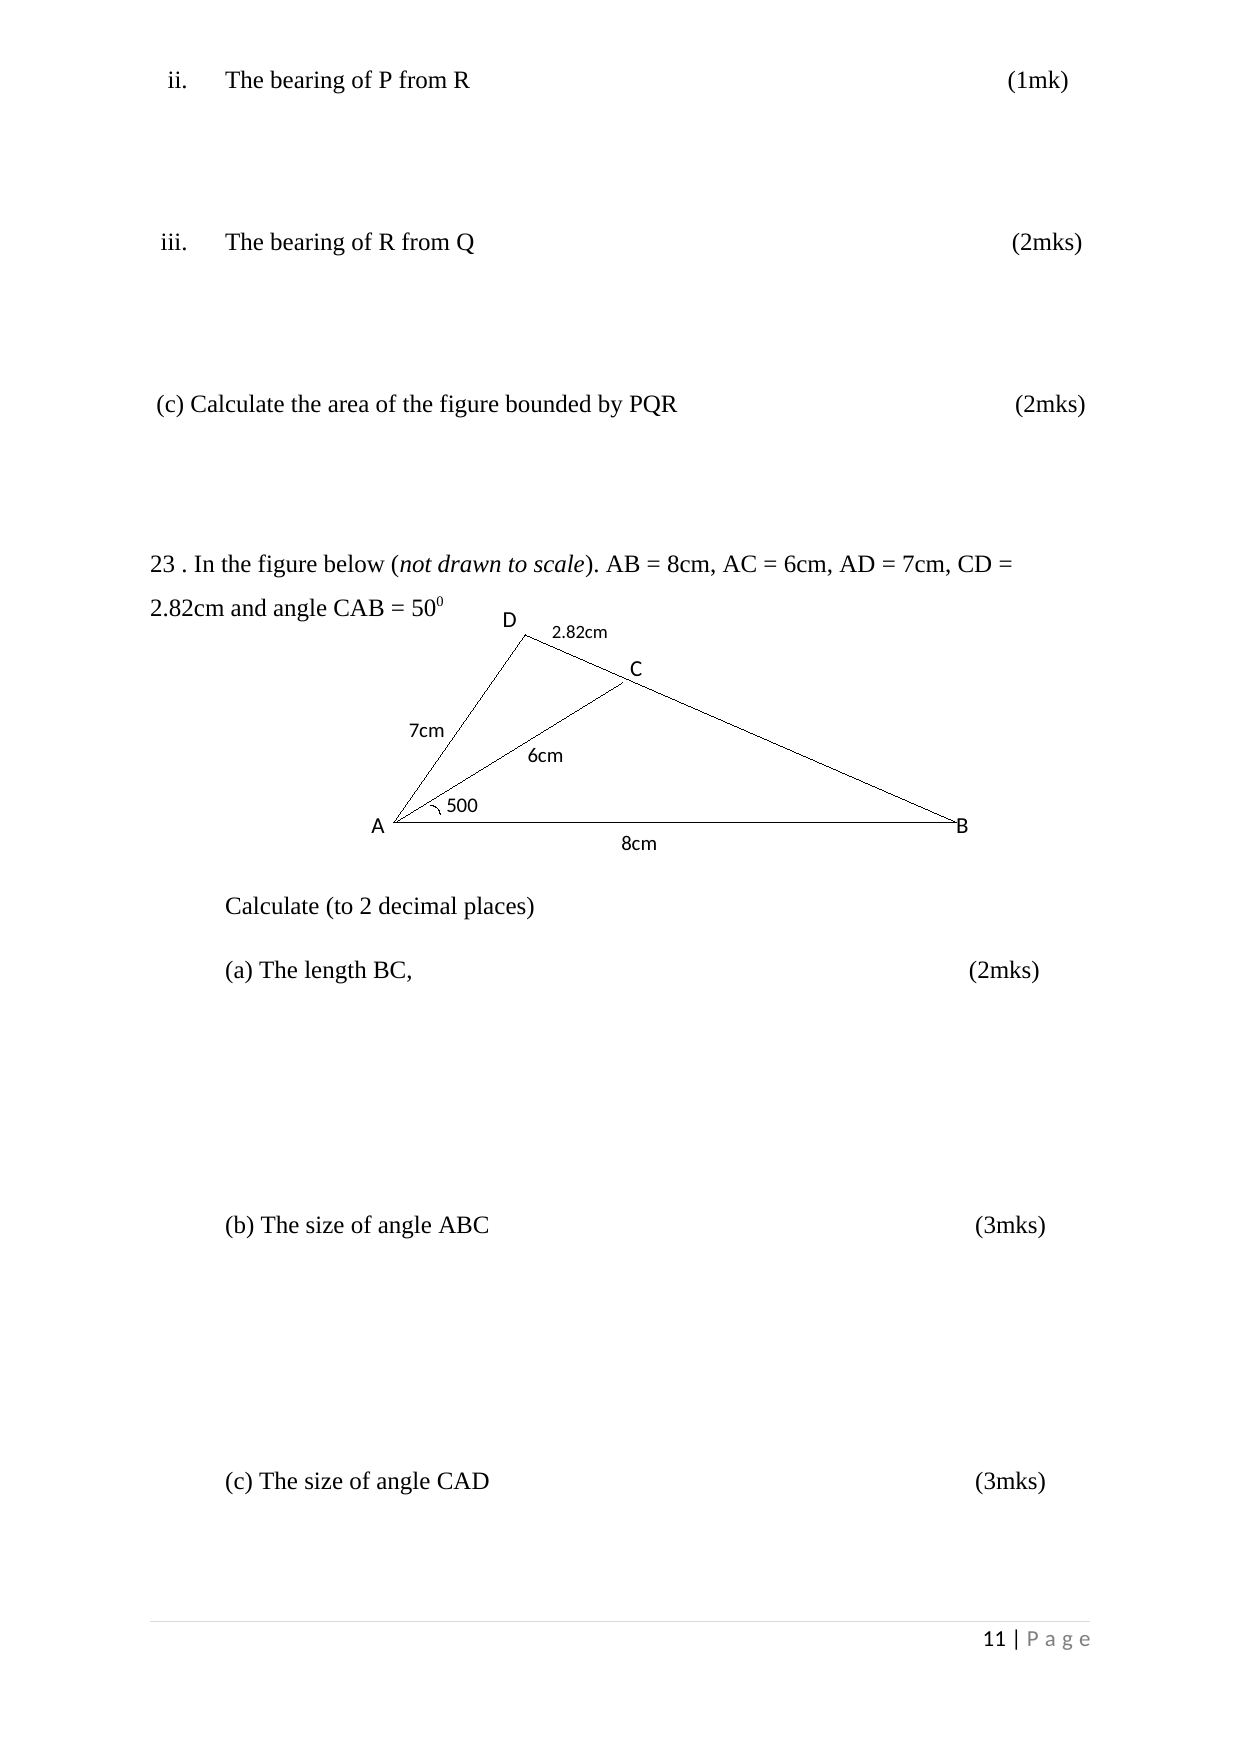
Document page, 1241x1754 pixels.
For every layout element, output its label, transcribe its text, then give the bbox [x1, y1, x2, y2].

list The bearing of R from Q (2mks) [187, 227, 1090, 256]
text (c) The size of angle CAD (3mks) [187, 1466, 1090, 1495]
text Calculate (to 2 decimal places) [187, 891, 1090, 919]
text (b) The size of angle ABC (3mks) [187, 1211, 1090, 1239]
text (c) Calculate the area of the figure bounded by PQR (2mks) [150, 389, 1090, 417]
list The bearing of P from R (1mk) [187, 66, 1090, 94]
text 23 . In the figure below (not drawn to scale). AB = 8cm, AC = 6cm, AD = 7cm, CD = 2.82cm and angle CAB = 500 [150, 549, 1090, 621]
text (a) The length BC, (2mks) [187, 955, 1090, 983]
